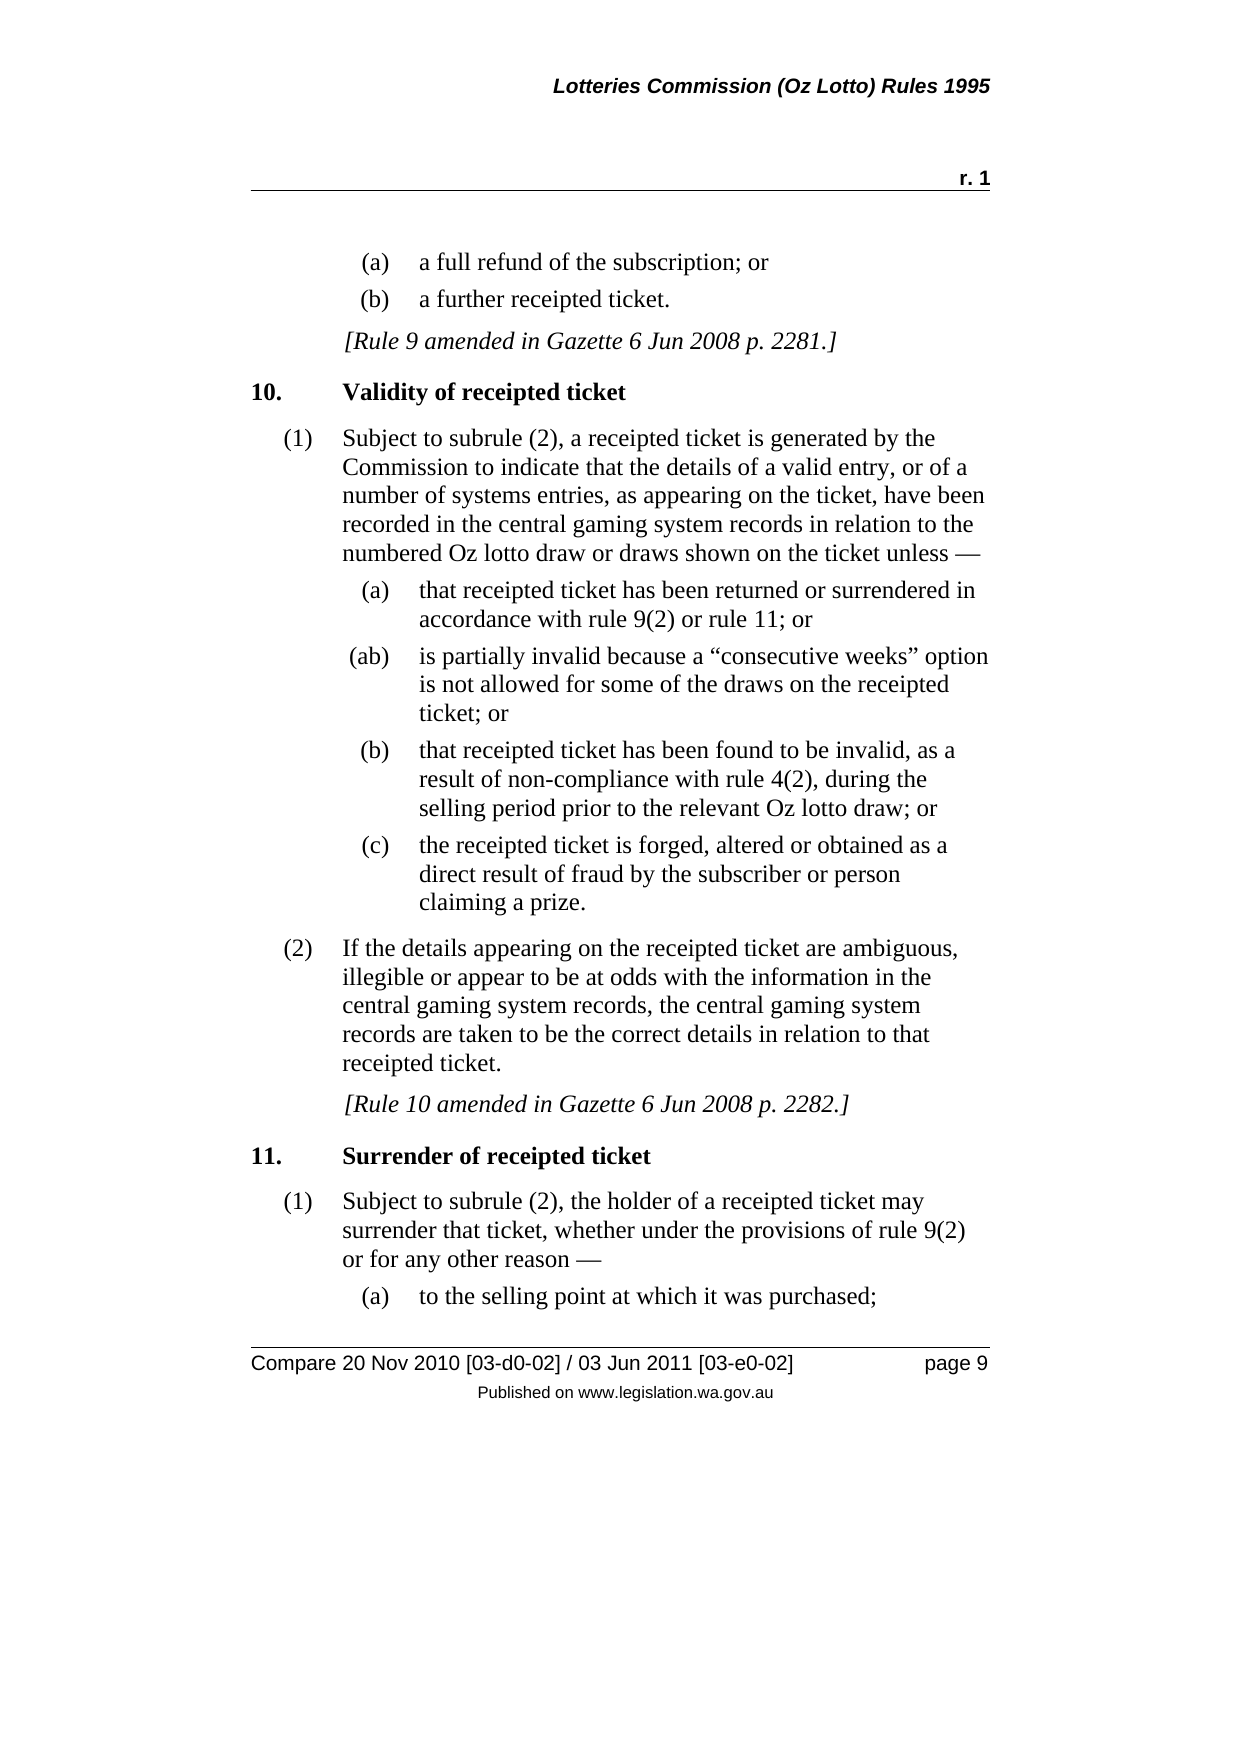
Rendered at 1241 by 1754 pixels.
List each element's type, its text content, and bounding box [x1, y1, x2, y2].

subtitle 11. Surrender of receipted ticket [251, 1141, 990, 1169]
text (b) that receipted ticket has been found to be invalid, as a result of non-compliance with rule 4(2), during the selling period prior to the relevant Oz lotto draw; or [251, 735, 990, 822]
text (c) the receipted ticket is forged, altered or obtained as a direct result of fraud by the subscriber or person claiming a prize. [251, 830, 990, 916]
text [Rule 9 amended in Gazette 6 Jun 2008 p. 2281.] [251, 326, 990, 354]
text (ab) is partially invalid because a “consecutive weeks” option is not allowed for some of the draws on the receipted ticket; or [251, 641, 990, 727]
text (b) a further receipted ticket. [251, 284, 990, 313]
text (a) a full refund of the subscription; or [251, 247, 990, 276]
text (1) Subject to subrule (2), a receipted ticket is generated by the Commission to indicate that the details of a valid entry, or of a number of systems entries, as appearing on the ticket, have been recorded in the central gaming system records in relation to the numbered Oz lotto draw or draws shown on the ticket unless — [251, 423, 990, 567]
text (a) to the selling point at which it was purchased; [251, 1281, 990, 1309]
text (2) If the details appearing on the receipted ticket are ambiguous, illegible or appear to be at odds with the information in the central gaming system records, the central gaming system records are taken to be the correct details in relation to that receipted ticket. [251, 933, 990, 1077]
subtitle 10. Validity of receipted ticket [251, 377, 990, 406]
text (1) Subject to subrule (2), the holder of a receipted ticket may surrender that ticket, whether under the provisions of rule 9(2) or for any other reason — [251, 1186, 990, 1272]
text [Rule 10 amended in Gazette 6 Jun 2008 p. 2282.] [251, 1089, 990, 1118]
text (a) that receipted ticket has been returned or surrendered in accordance with rule 9(2) or rule 11; or [251, 575, 990, 632]
